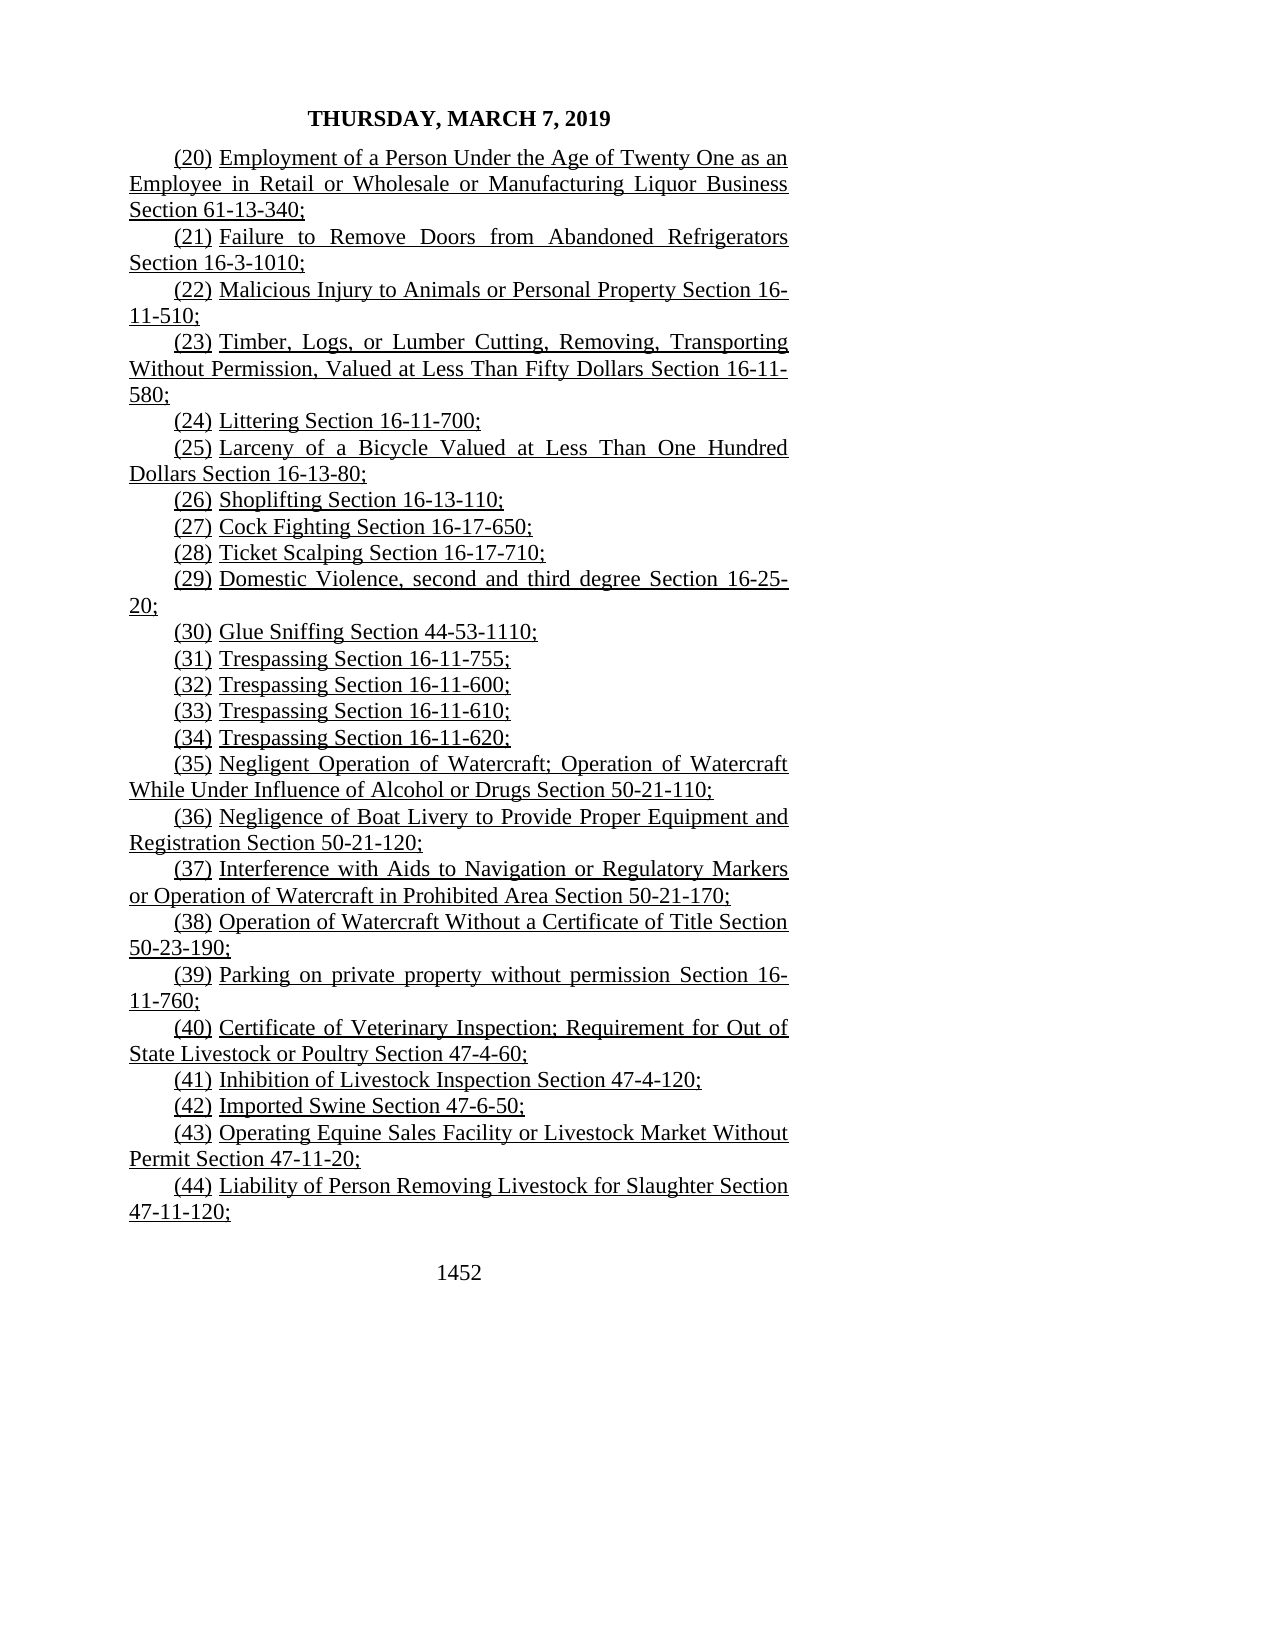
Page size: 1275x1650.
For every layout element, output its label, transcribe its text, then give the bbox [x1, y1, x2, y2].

text (23) Timber, Logs, or Lumber Cutting, Removing, Transporting Without Permission, Valued at Less Than Fifty Dollars Section 16-11-580; [129, 328, 789, 407]
text (39) Parking on private property without permission Section 16-11-760; [129, 961, 789, 1013]
text (44) Liability of Person Removing Livestock for Slaughter Section 47-11-120; [129, 1172, 789, 1224]
text (32) Trespassing Section 16-11-600; [129, 671, 789, 697]
text (37) Interference with Aids to Navigation or Regulatory Markers or Operation of Watercraft in Prohibited Area Section 50-21-170; [129, 855, 789, 908]
text (33) Trespassing Section 16-11-610; [129, 697, 789, 724]
text (43) Operating Equine Sales Facility or Livestock Market Without Permit Section 47-11-20; [129, 1119, 789, 1172]
text (35) Negligent Operation of Watercraft; Operation of Watercraft While Under Influence of Alcohol or Drugs Section 50-21-110; [129, 750, 789, 803]
text (27) Cock Fighting Section 16-17-650; [129, 513, 789, 539]
text (38) Operation of Watercraft Without a Certificate of Title Section 50-23-190; [129, 908, 789, 961]
text (24) Littering Section 16-11-700; [129, 407, 789, 434]
text (42) Imported Swine Section 47-6-50; [129, 1093, 789, 1119]
text (22) Malicious Injury to Animals or Personal Property Section 16-11-510; [129, 276, 789, 328]
text (28) Ticket Scalping Section 16-17-710; [129, 539, 789, 566]
text (34) Trespassing Section 16-11-620; [129, 724, 789, 750]
text (20) Employment of a Person Under the Age of Twenty One as an Employee in Retail or Wholesale or Manufacturing Liquor Business Section 61-13-340; [129, 144, 789, 193]
text (26) Shoplifting Section 16-13-110; [129, 486, 789, 513]
text (30) Glue Sniffing Section 44-53-1110; [129, 618, 789, 644]
text (20) Employment of a Person Under the Age of Twenty One as an Employee in Retail or Wholesale or Manufacturing Liquor Business Section 61-13-340; [129, 194, 789, 223]
text (29) Domestic Violence, second and third degree Section 16-25-20; [129, 566, 789, 618]
text (25) Larceny of a Bicycle Valued at Less Than One Hundred Dollars Section 16-13-80; [129, 434, 789, 486]
text (40) Certificate of Veterinary Inspection; Requirement for Out of State Livestock or Poultry Section 47-4-60; [129, 1013, 789, 1066]
text (31) Trespassing Section 16-11-755; [129, 644, 789, 671]
text (41) Inhibition of Livestock Inspection Section 47-4-120; [129, 1066, 789, 1093]
text (36) Negligence of Boat Livery to Provide Proper Equipment and Registration Section 50-21-120; [129, 803, 789, 855]
text (21) Failure to Remove Doors from Abandoned Refrigerators Section 16-3-1010; [129, 223, 789, 276]
